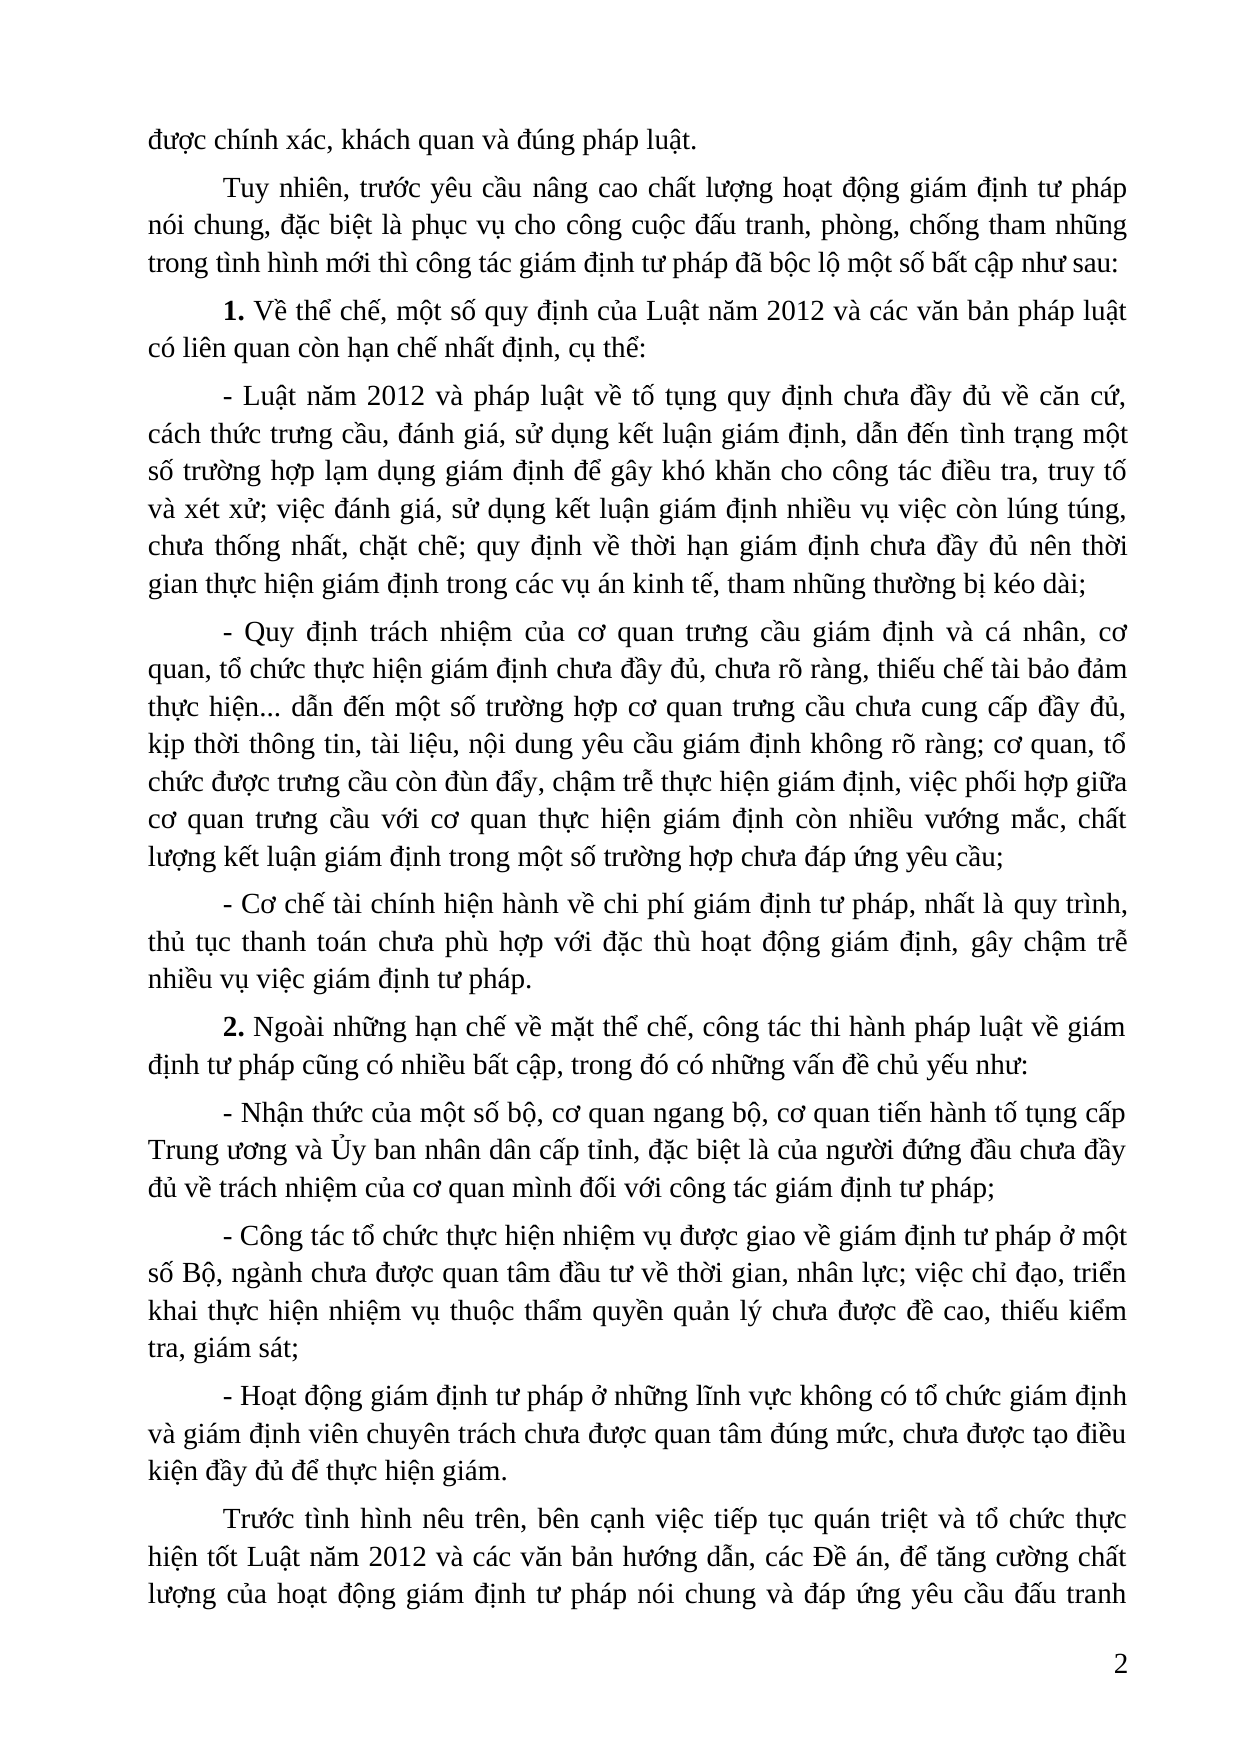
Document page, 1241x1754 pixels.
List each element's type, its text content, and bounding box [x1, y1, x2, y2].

text - Luật năm 2012 và pháp luật về tố tụng quy định chưa đầy đủ về căn cứ, cách thức trưng cầu, đánh giá, sử dụng kết luận giám định, dẫn đến tình trạng một số trường hợp lạm dụng giám định để gây khó khăn cho công tác điều tra, truy tố và xét xử; việc đánh giá, sử dụng kết luận giám định nhiều vụ việc còn lúng túng, chưa thống nhất, chặt chẽ; quy định về thời hạn giám định chưa đầy đủ nên thời gian thực hiện giám định trong các vụ án kinh tế, tham nhũng thường bị kéo dài; [148, 374, 1128, 599]
text Tuy nhiên, trước yêu cầu nâng cao chất lượng hoạt động giám định tư pháp nói chung, đặc biệt là phục vụ cho công cuộc đấu tranh, phòng, chống tham nhũng trong tình hình mới thì công tác giám định tư pháp đã bộc lộ một số bất cập như sau: [148, 166, 1128, 278]
text - Cơ chế tài chính hiện hành về chi phí giám định tư pháp, nhất là quy trình, thủ tục thanh toán chưa phù hợp với đặc thù hoạt động giám định, gây chậm trễ nhiều vụ việc giám định tư pháp. [148, 883, 1128, 995]
text - Hoạt động giám định tư pháp ở những lĩnh vực không có tổ chức giám định và giám định viên chuyên trách chưa được quan tâm đúng mức, chưa được tạo điều kiện đầy đủ để thực hiện giám. [148, 1374, 1128, 1487]
text 1. Về thể chế, một số quy định của Luật năm 2012 và các văn bản pháp luật có liên quan còn hạn chế nhất định, cụ thể: [148, 289, 1128, 364]
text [148, 118, 1128, 156]
text - Nhận thức của một số bộ, cơ quan ngang bộ, cơ quan tiến hành tố tụng cấp Trung ương và Ủy ban nhân dân cấp tỉnh, đặc biệt là của người đứng đầu chưa đầy đủ về trách nhiệm của cơ quan mình đối với công tác giám định tư pháp; [148, 1091, 1128, 1203]
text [148, 1497, 1128, 1610]
text - Quy định trách nhiệm của cơ quan trưng cầu giám định và cá nhân, cơ quan, tổ chức thực hiện giám định chưa đầy đủ, chưa rõ ràng, thiếu chế tài bảo đảm thực hiện... dẫn đến một số trường hợp cơ quan trưng cầu chưa cung cấp đầy đủ, kịp thời thông tin, tài liệu, nội dung yêu cầu giám định không rõ ràng; cơ quan, tổ chức được trưng cầu còn đùn đẩy, chậm trễ thực hiện giám định, việc phối hợp giữa cơ quan trưng cầu với cơ quan thực hiện giám định còn nhiều vướng mắc, chất lượng kết luận giám định trong một số trường hợp chưa đáp ứng yêu cầu; [148, 610, 1128, 872]
text 2. Ngoài những hạn chế về mặt thể chế, công tác thi hành pháp luật về giám định tư pháp cũng có nhiều bất cập, trong đó có những vấn đề chủ yếu như: [148, 1006, 1128, 1081]
text - Công tác tổ chức thực hiện nhiệm vụ được giao về giám định tư pháp ở một số Bộ, ngành chưa được quan tâm đầu tư về thời gian, nhân lực; việc chỉ đạo, triển khai thực hiện nhiệm vụ thuộc thẩm quyền quản lý chưa được đề cao, thiếu kiểm tra, giám sát; [148, 1214, 1128, 1364]
